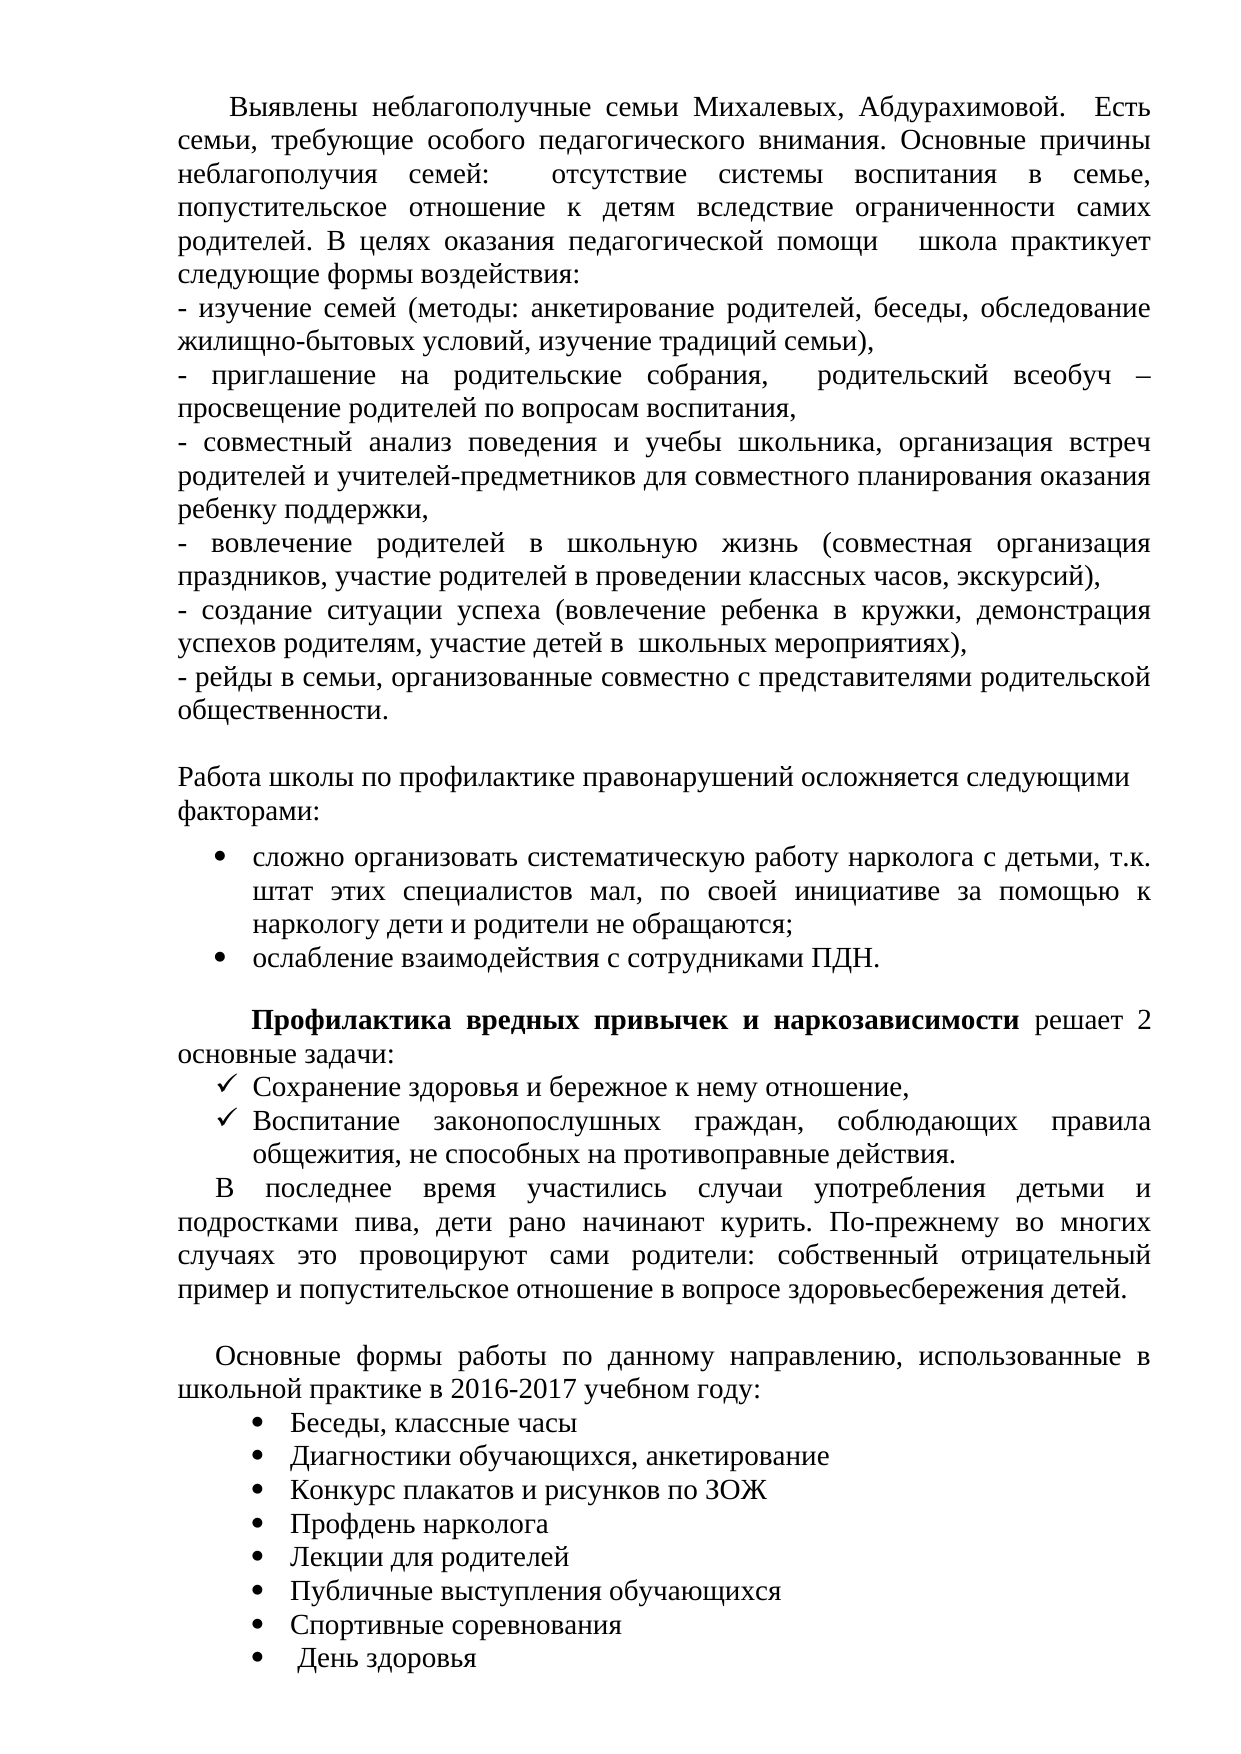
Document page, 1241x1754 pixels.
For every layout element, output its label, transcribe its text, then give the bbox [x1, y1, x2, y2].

list День здоровья [252, 1640, 1152, 1674]
list Публичные выступления обучающихся [252, 1573, 1152, 1607]
list Спортивные соревнования [252, 1607, 1152, 1640]
text Работа школы по профилактике правонарушений осложняется следующими факторами: [177, 759, 1152, 827]
list Сохранение здоровья и бережное к нему отношение, [215, 1069, 1152, 1103]
text - вовлечение родителей в школьную жизнь (совместная организация праздников, участие родителей в проведении классных часов, экскурсий), [177, 525, 1152, 592]
text - совместный анализ поведения и учебы школьника, организация встреч родителей и учителей-предметников для совместного планирования оказания ребенку поддержки, [177, 424, 1152, 525]
list ослабление взаимодействия с сотрудниками ПДН. [215, 940, 1152, 973]
text - рейды в семьи, организованные совместно с представителями родительской общественности. [177, 659, 1152, 726]
text - изучение семей (методы: анкетирование родителей, беседы, обследование жилищно-бытовых условий, изучение традиций семьи), [177, 290, 1152, 357]
text В последнее время участились случаи употребления детьми и подростками пива, дети рано начинают курить. По-прежнему во многих случаях это провоцируют сами родители: собственный отрицательный пример и попустительское отношение в вопросе здоровьесбережения детей. [177, 1170, 1152, 1304]
list Профдень нарколога [252, 1506, 1152, 1539]
text - приглашение на родительские собрания, родительский всеобуч – просвещение родителей по вопросам воспитания, [177, 357, 1152, 424]
list Диагностики обучающихся, анкетирование [252, 1438, 1152, 1472]
text Основные формы работы по данному направлению, использованные в школьной практике в 2016-2017 учебном году: [177, 1338, 1152, 1405]
text Профилактика вредных привычек и наркозависимости решает 2 основные задачи: [177, 1002, 1152, 1069]
list Беседы, классные часы [252, 1405, 1152, 1438]
list Воспитание законопослушных граждан, соблюдающих правила общежития, не способных на противоправные действия. [215, 1103, 1152, 1170]
list Конкурс плакатов и рисунков по ЗОЖ [252, 1472, 1152, 1506]
text - создание ситуации успеха (вовлечение ребенка в кружки, демонстрация успехов родителям, участие детей в школьных мероприятиях), [177, 592, 1152, 659]
text Выявлены неблагополучные семьи Михалевых, Абдурахимовой. Есть семьи, требующие особого педагогического внимания. Основные причины неблагополучия семей: отсутствие системы воспитания в семье, попустительское отношение к детям вследствие ограниченности самих родителей. В целях оказания педагогической помощи школа практикует следующие формы воздействия: [177, 89, 1152, 290]
list сложно организовать систематическую работу нарколога с детьми, т.к. штат этих специалистов мал, по своей инициативе за помощью к наркологу дети и родители не обращаются; [215, 839, 1152, 940]
list Лекции для родителей [252, 1539, 1152, 1573]
